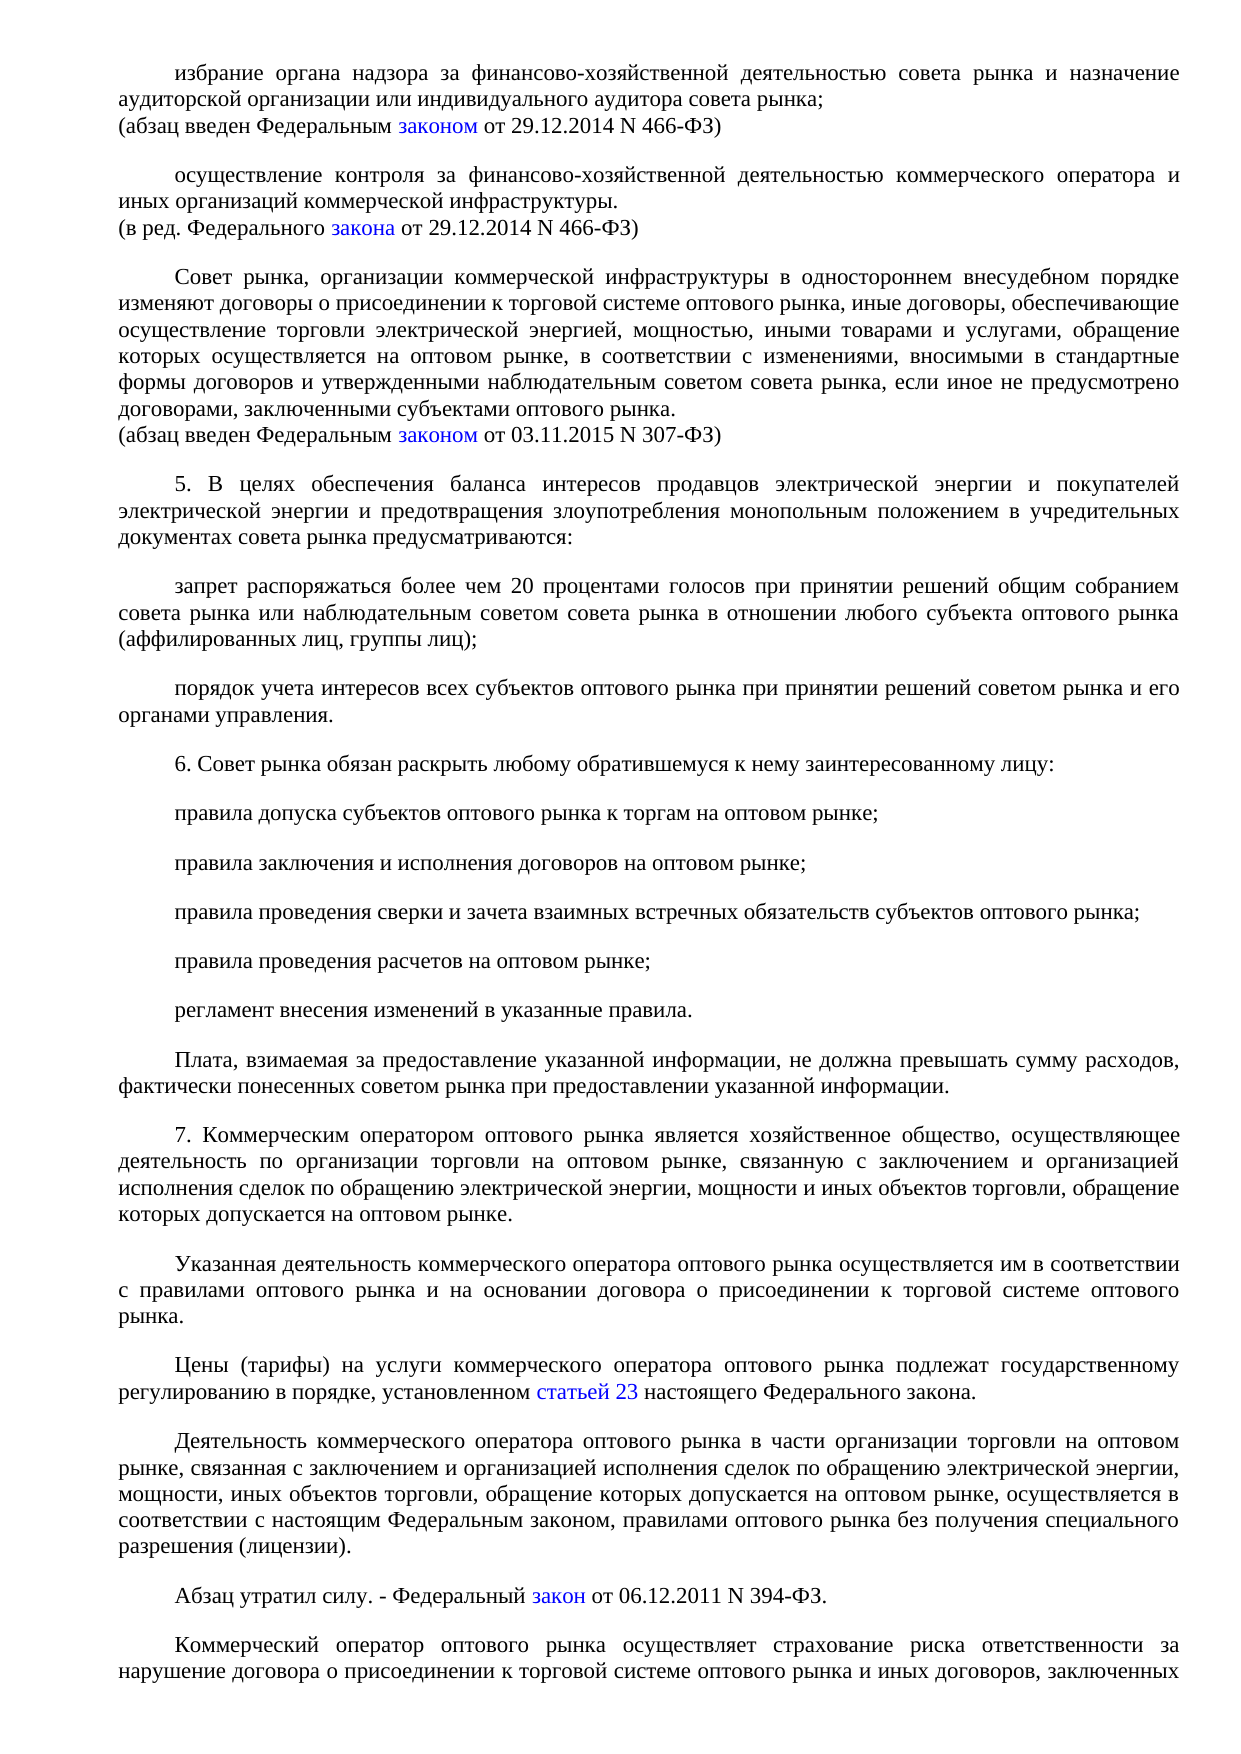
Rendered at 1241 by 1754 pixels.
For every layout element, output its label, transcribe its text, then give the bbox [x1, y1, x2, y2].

text правила проведения расчетов на оптовом рынке; [118, 947, 1181, 973]
text (в ред. Федерального закона от 29.12.2014 N 466-ФЗ) [118, 214, 1181, 240]
text Цены (тарифы) на услуги коммерческого оператора оптового рынка подлежат государственному регулированию в порядке, установленном статьей 23 настоящего Федерального закона. [118, 1352, 1181, 1404]
text (абзац введен Федеральным законом от 03.11.2015 N 307-ФЗ) [118, 421, 1181, 447]
text Указанная деятельность коммерческого оператора оптового рынка осуществляется им в соответствии с правилами оптового рынка и на основании договора о присоединении к торговой системе оптового рынка. [118, 1249, 1181, 1329]
text правила допуска субъектов оптового рынка к торгам на оптовом рынке; [118, 799, 1181, 826]
text регламент внесения изменений в указанные правила. [118, 996, 1181, 1023]
text 5. В целях обеспечения баланса интересов продавцов электрической энергии и покупателей электрической энергии и предотвращения злоупотребления монопольным положением в учредительных документах совета рынка предусматриваются: [118, 470, 1181, 549]
text запрет распоряжаться более чем 20 процентами голосов при принятии решений общим собранием совета рынка или наблюдательным советом совета рынка в отношении любого субъекта оптового рынка (аффилированных лиц, группы лиц); [118, 572, 1181, 651]
text осуществление контроля за финансово-хозяйственной деятельностью коммерческого оператора и иных организаций коммерческой инфраструктуры. [118, 161, 1181, 214]
text 6. Совет рынка обязан раскрыть любому обратившемуся к нему заинтересованному лицу: [118, 750, 1181, 776]
text правила проведения сверки и зачета взаимных встречных обязательств субъектов оптового рынка; [118, 898, 1181, 924]
text Совет рынка, организации коммерческой инфраструктуры в одностороннем внесудебном порядке изменяют договоры о присоединении к торговой системе оптового рынка, иные договоры, обеспечивающие осуществление торговли электрической энергией, мощностью, иными товарами и услугами, обращение которых осуществляется на оптовом рынке, в соответствии с изменениями, вносимыми в стандартные формы договоров и утвержденными наблюдательным советом совета рынка, если иное не предусмотрено договорами, заключенными субъектами оптового рынка. [118, 263, 1181, 421]
text правила заключения и исполнения договоров на оптовом рынке; [118, 848, 1181, 875]
text Деятельность коммерческого оператора оптового рынка в части организации торговли на оптовом рынке, связанная с заключением и организацией исполнения сделок по обращению электрической энергии, мощности, иных объектов торговли, обращение которых допускается на оптовом рынке, осуществляется в соответствии с настоящим Федеральным законом, правилами оптового рынка без получения специального разрешения (лицензии). [118, 1427, 1181, 1559]
text Плата, взимаемая за предоставление указанной информации, не должна превышать сумму расходов, фактически понесенных советом рынка при предоставлении указанной информации. [118, 1046, 1181, 1098]
text избрание органа надзора за финансово-хозяйственной деятельностью совета рынка и назначение аудиторской организации или индивидуального аудитора совета рынка; [118, 59, 1181, 112]
text 7. Коммерческим оператором оптового рынка является хозяйственное общество, осуществляющее деятельность по организации торговли на оптовом рынке, связанную с заключением и организацией исполнения сделок по обращению электрической энергии, мощности и иных объектов торговли, обращение которых допускается на оптовом рынке. [118, 1121, 1181, 1227]
text Абзац утратил силу. - Федеральный закон от 06.12.2011 N 394-ФЗ. [118, 1582, 1181, 1608]
text порядок учета интересов всех субъектов оптового рынка при принятии решений советом рынка и его органами управления. [118, 674, 1181, 727]
text (абзац введен Федеральным законом от 29.12.2014 N 466-ФЗ) [118, 112, 1181, 138]
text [118, 1631, 1181, 1684]
